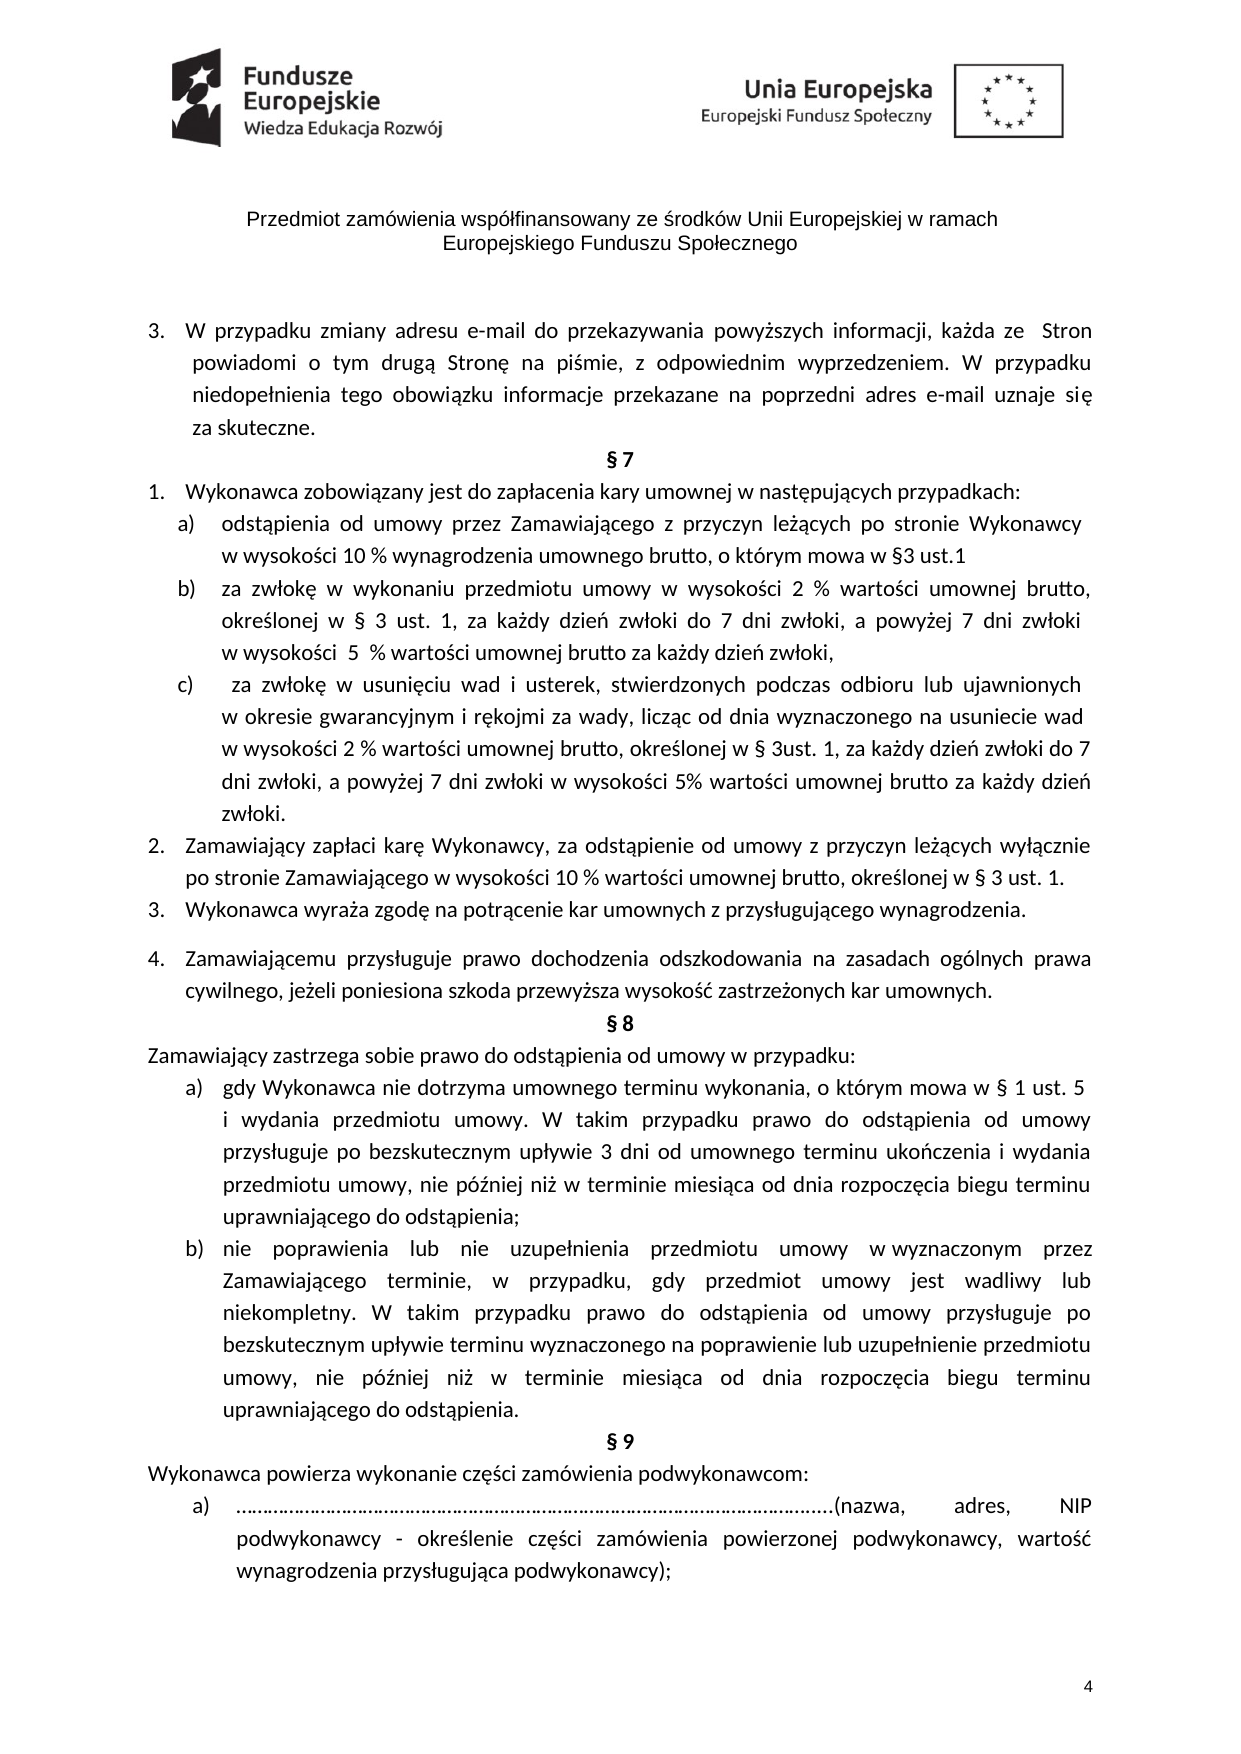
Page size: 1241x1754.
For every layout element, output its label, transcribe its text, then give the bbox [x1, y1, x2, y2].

text § 9 [148, 1427, 1093, 1455]
text Wykonawca powierza wykonanie części zamówienia podwykonawcom: [148, 1459, 1093, 1487]
text § 8 [148, 1009, 1093, 1037]
list Zamawiającemu przysługuje prawo dochodzenia odszkodowania na zasadach ogólnych prawa cywilnego, jeżeli poniesiona szkoda przewyższa wysokość zastrzeżonych kar umownych. [148, 944, 1093, 1004]
list nie poprawienia lub nie uzupełnienia przedmiotu umowy w wyznaczonym przez Zamawiającego terminie, w przypadku, gdy przedmiot umowy jest wadliwy lub niekompletny. W takim przypadku prawo do odstąpienia od umowy przysługuje po bezskutecznym upływie terminu wyznaczonego na poprawienie lub uzupełnienie przedmiotu umowy, nie później niż w terminie miesiąca od dnia rozpoczęcia biegu terminu uprawniającego do odstąpienia. [185, 1234, 1093, 1423]
list Wykonawca zobowiązany jest do zapłacenia kary umownej w następujących przypadkach: [148, 477, 1093, 505]
list odstąpienia od umowy przez Zamawiającego z przyczyn leżących po stronie Wykonawcy w wysokości 10 % wynagrodzenia umownego brutto, o którym mowa w §3 ust.1 [177, 509, 1093, 569]
picture [147, 23, 1093, 169]
text Zamawiający zastrzega sobie prawo do odstąpienia od umowy w przypadku: [148, 1041, 1093, 1069]
list za zwłokę w usunięciu wad i usterek, stwierdzonych podczas odbioru lub ujawnionych w okresie gwarancyjnym i rękojmi za wady, licząc od dnia wyznaczonego na usuniecie wad w wysokości 2 % wartości umownej brutto, określonej w § 3ust. 1, za każdy dzień zwłoki do 7 dni zwłoki, a powyżej 7 dni zwłoki w wysokości 5% wartości umownej brutto za każdy dzień zwłoki. [177, 670, 1093, 827]
list za zwłokę w wykonaniu przedmiotu umowy w wysokości 2 % wartości umownej brutto, określonej w § 3 ust. 1, za każdy dzień zwłoki do 7 dni zwłoki, a powyżej 7 dni zwłoki w wysokości 5 % wartości umownej brutto za każdy dzień zwłoki, [177, 574, 1093, 666]
list Wykonawca wyraża zgodę na potrącenie kar umownych z przysługującego wynagrodzenia. [148, 896, 1093, 923]
text § 7 [148, 445, 1093, 473]
list Zamawiający zapłaci karę Wykonawcy, za odstąpienie od umowy z przyczyn leżących wyłącznie po stronie Zamawiającego w wysokości 10 % wartości umownej brutto, określonej w § 3 ust. 1. [148, 831, 1093, 891]
list W przypadku zmiany adresu e-mail do przekazywania powyższych informacji, każda ze Stron powiadomi o tym drugą Stronę na piśmie, z odpowiednim wyprzedzeniem. W przypadku niedopełnienia tego obowiązku informacje przekazane na poprzedni adres e-mail uznaje się za skuteczne. [148, 316, 1093, 441]
text a) ……………………………………………………………………………………………….....(nazwa, adres, NIP podwykonawcy - określenie części zamówienia powierzonej podwykonawcy, wartość wynagrodzenia przysługująca podwykonawcy); [192, 1492, 1093, 1584]
list gdy Wykonawca nie dotrzyma umownego terminu wykonania, o którym mowa w § 1 ust. 5 i wydania przedmiotu umowy. W takim przypadku prawo do odstąpienia od umowy przysługuje po bezskutecznym upływie 3 dni od umownego terminu ukończenia i wydania przedmiotu umowy, nie później niż w terminie miesiąca od dnia rozpoczęcia biegu terminu uprawniającego do odstąpienia; [185, 1073, 1093, 1230]
